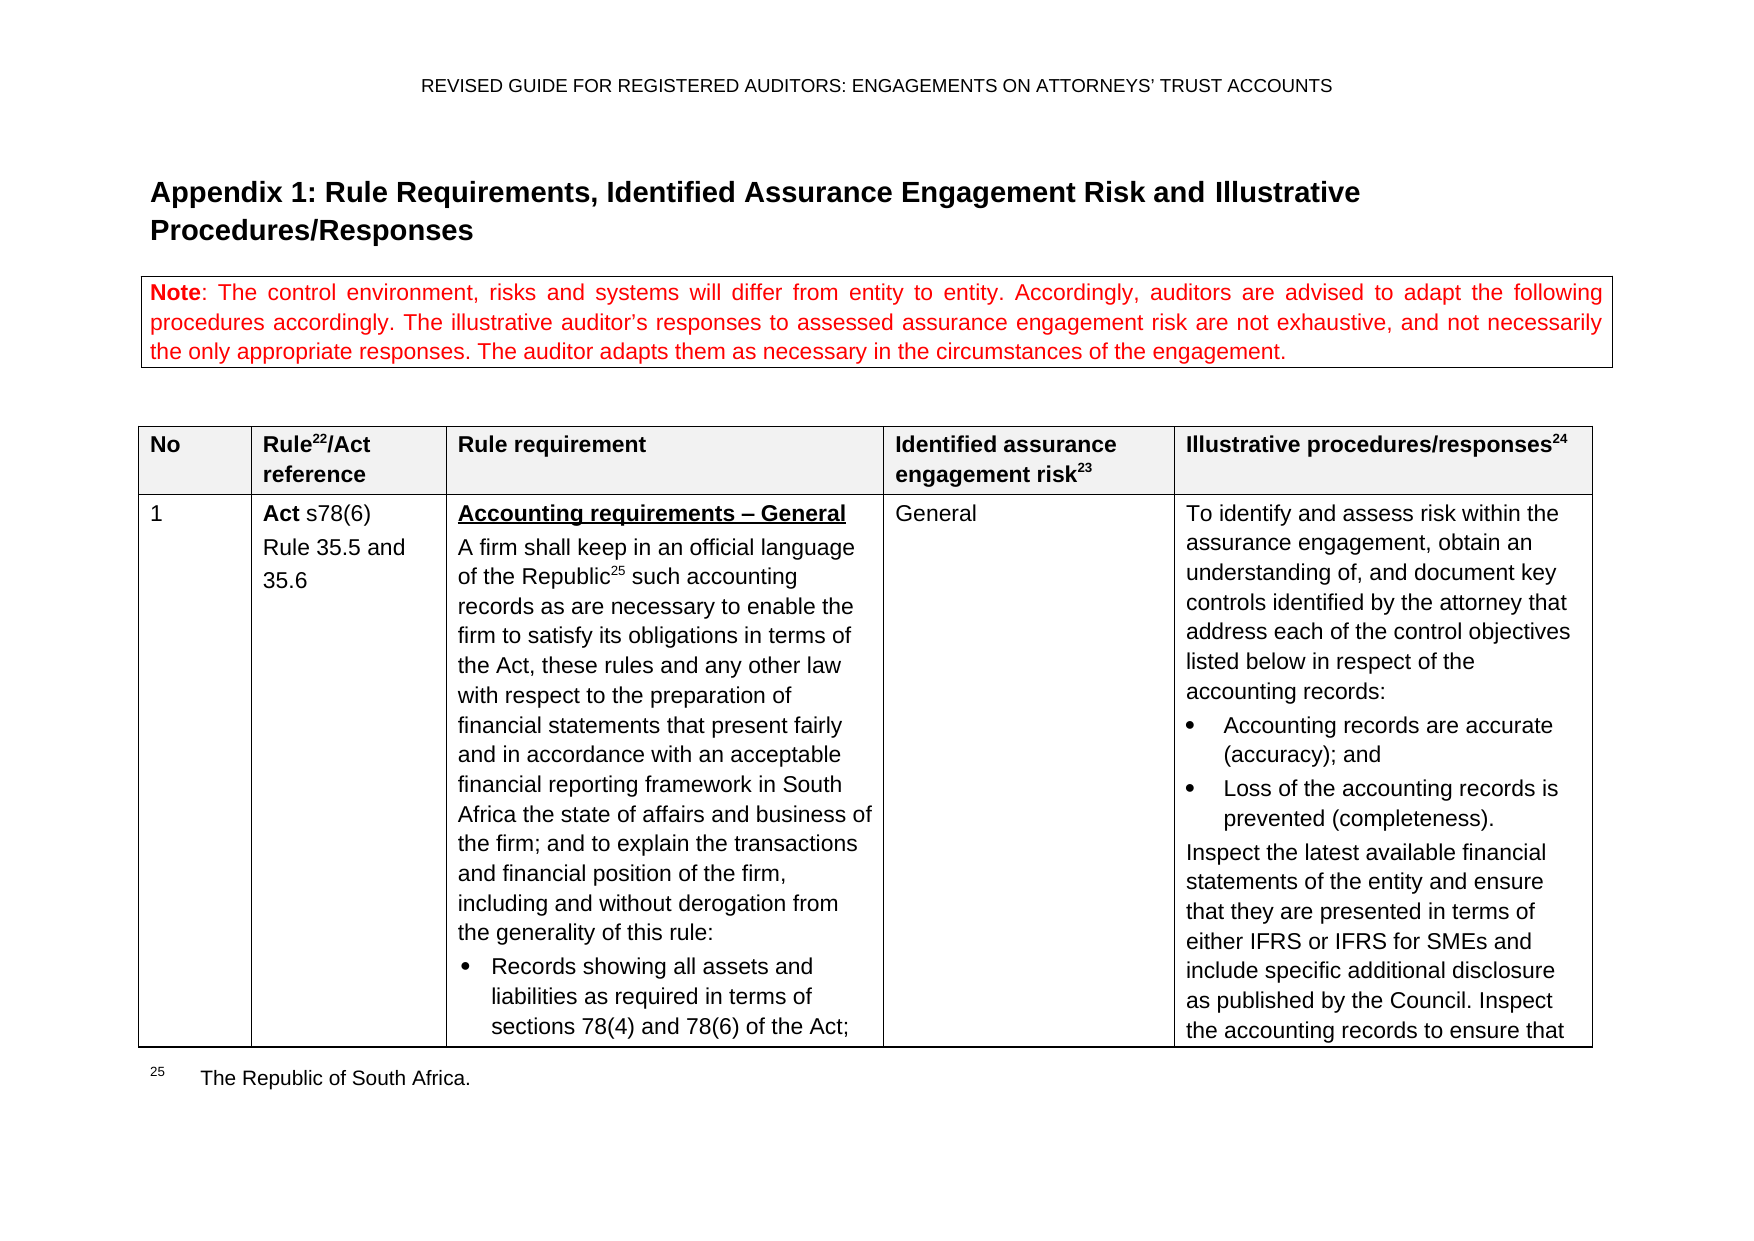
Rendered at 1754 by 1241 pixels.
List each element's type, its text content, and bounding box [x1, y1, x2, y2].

table_header Rule/Act reference [252, 427, 446, 494]
table_header Rule requirement [447, 427, 883, 494]
text Note: The control environment, risks and systems will differ from entity to entity. Accordingly, auditors are advised to adapt the following procedures accordingly. The illustrative auditor’s responses to assessed assurance engagement risk are not exhaustive, and not necessarily the only appropriate responses. The auditor adapts them as necessary in the circumstances of the engagement. [142, 277, 1612, 367]
table_cell 1 [139, 495, 251, 1046]
subtitle Appendix 1: Rule Requirements, Identified Assurance Engagement Risk and Illustrative Procedures/Responses [150, 175, 1604, 246]
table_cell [1175, 495, 1592, 1046]
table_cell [447, 495, 883, 1046]
table_cell General [884, 495, 1174, 1046]
table_header Identified assurance engagement risk [884, 427, 1174, 494]
table_cell Act s78(6) Rule 35.5 and 35.6 [252, 495, 446, 1046]
table_header No [139, 427, 251, 494]
table_header Illustrative procedures/responses [1175, 427, 1592, 494]
